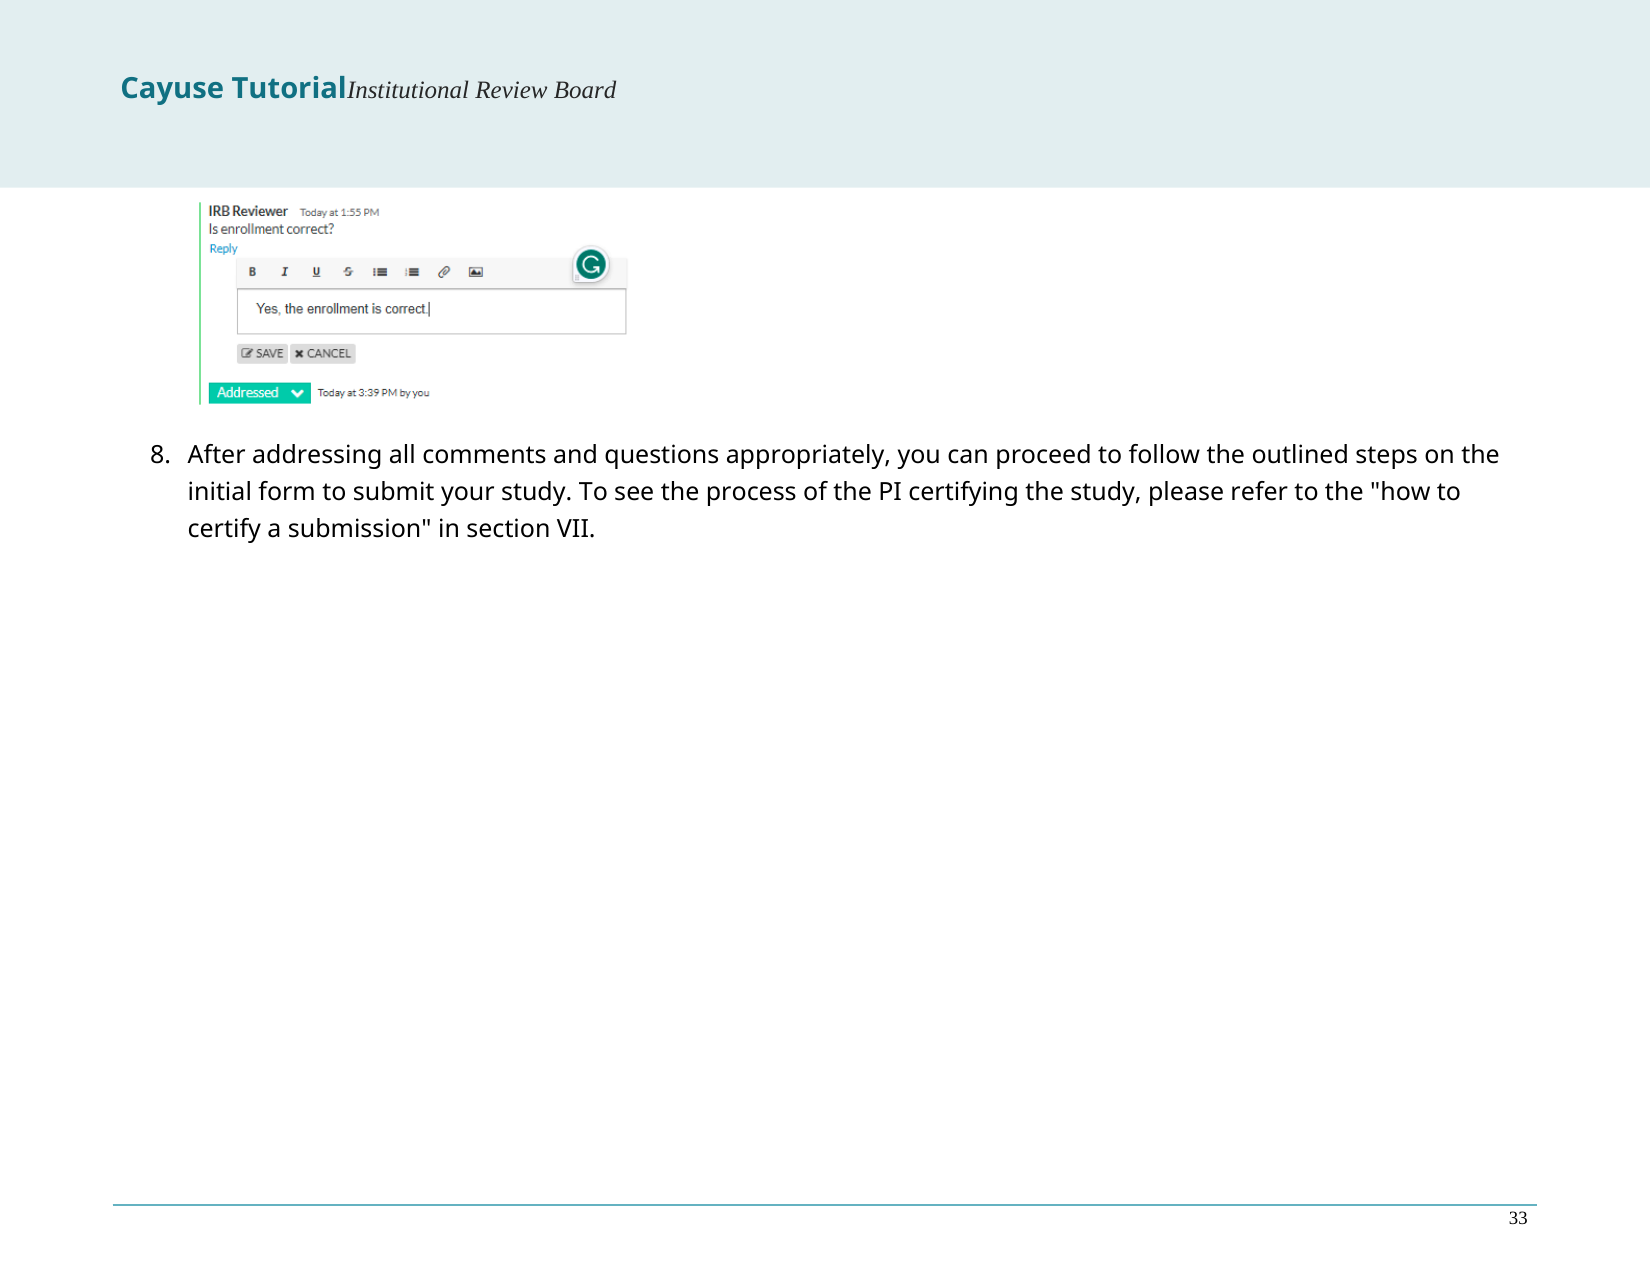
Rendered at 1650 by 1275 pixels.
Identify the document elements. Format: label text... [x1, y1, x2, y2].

list After addressing all comments and questions appropriately, you can proceed to follow the outlined steps on the initial form to submit your study. To see the process of the PI certifying the study, please refer to the "how to certify a submission" in section VII. [150, 437, 1537, 544]
picture [187, 195, 665, 412]
